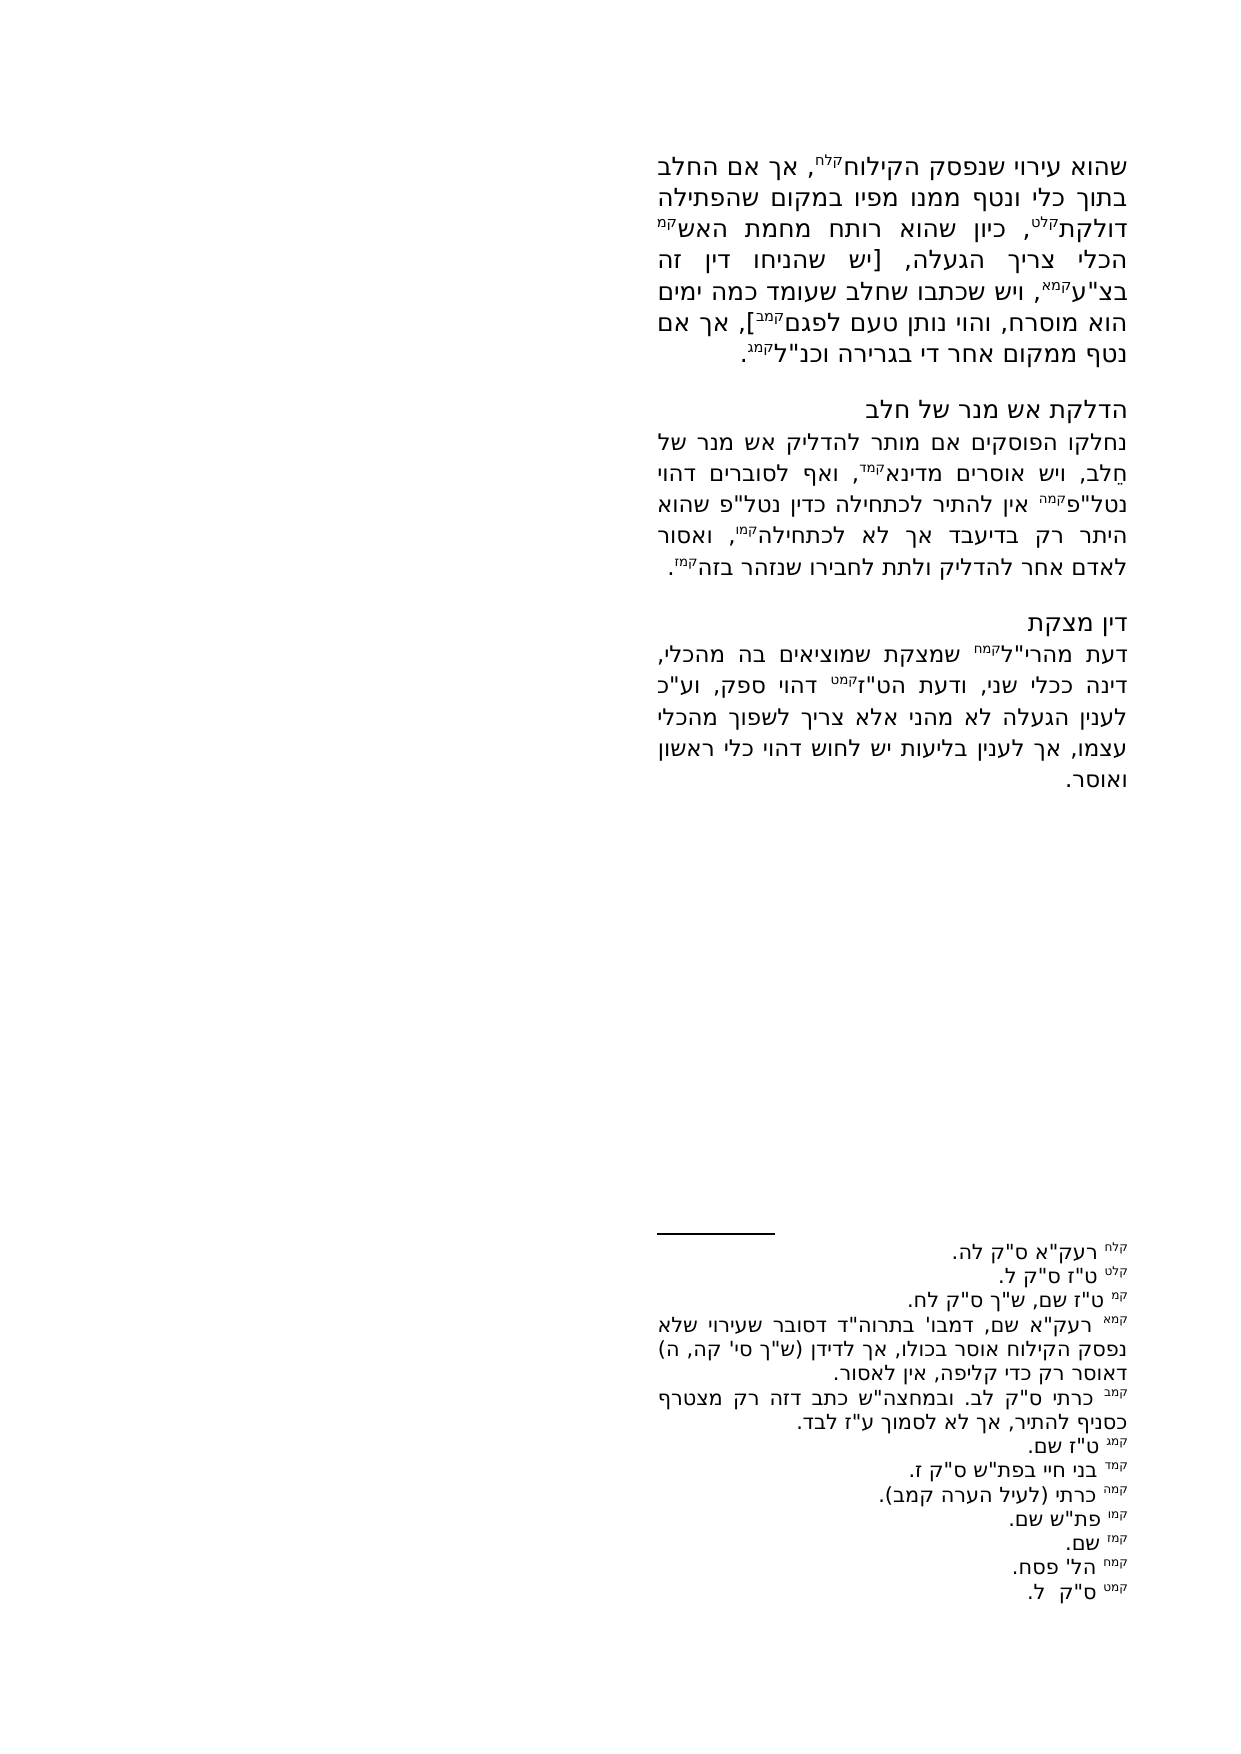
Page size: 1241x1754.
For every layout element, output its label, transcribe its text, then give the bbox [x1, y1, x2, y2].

text דעת מהרי"ל שמצקת שמוציאים בה מהכלי, דינה ככלי שני, ודעת הט"ז דהוי ספק, וע"כ לענין הגעלה לא מהני אלא צריך לשפוך מהכלי עצמו, אך לענין בליעות יש לחוש דהוי כלי ראשון ואוסר. [657, 637, 1128, 794]
text נר של חֵלב הדומה לנר שעוה שנטף על כלי אי"צ אלא גרירה במקום הנטיפה, כיון שהוא עירוי שנפסק הקילוח, אך אם החלב בתוך כלי ונטף ממנו מפיו במקום שהפתילה דולקת, כיון שהוא רותח מחמת האש הכלי צריך הגעלה, [יש שהניחו דין זה בצ"ע, ויש שכתבו שחלב שעומד כמה ימים הוא מוסרח, והוי נותן טעם לפגם], אך אם נטף ממקום אחר די בגרירה וכנ"ל. [657, 150, 1128, 369]
text נחלקו הפוסקים אם מותר להדליק אש מנר של חֵלב, ויש אוסרים מדינא, ואף לסוברים דהוי נטל"פ אין להתיר לכתחילה כדין נטל"פ שהוא היתר רק בדיעבד אך לא לכתחילה, ואסור לאדם אחר להדליק ולתת לחבירו שנזהר בזה. [657, 425, 1128, 581]
subtitle הדלקת אש מנר של חלב [657, 394, 1128, 425]
subtitle דין מצקת [657, 606, 1128, 637]
